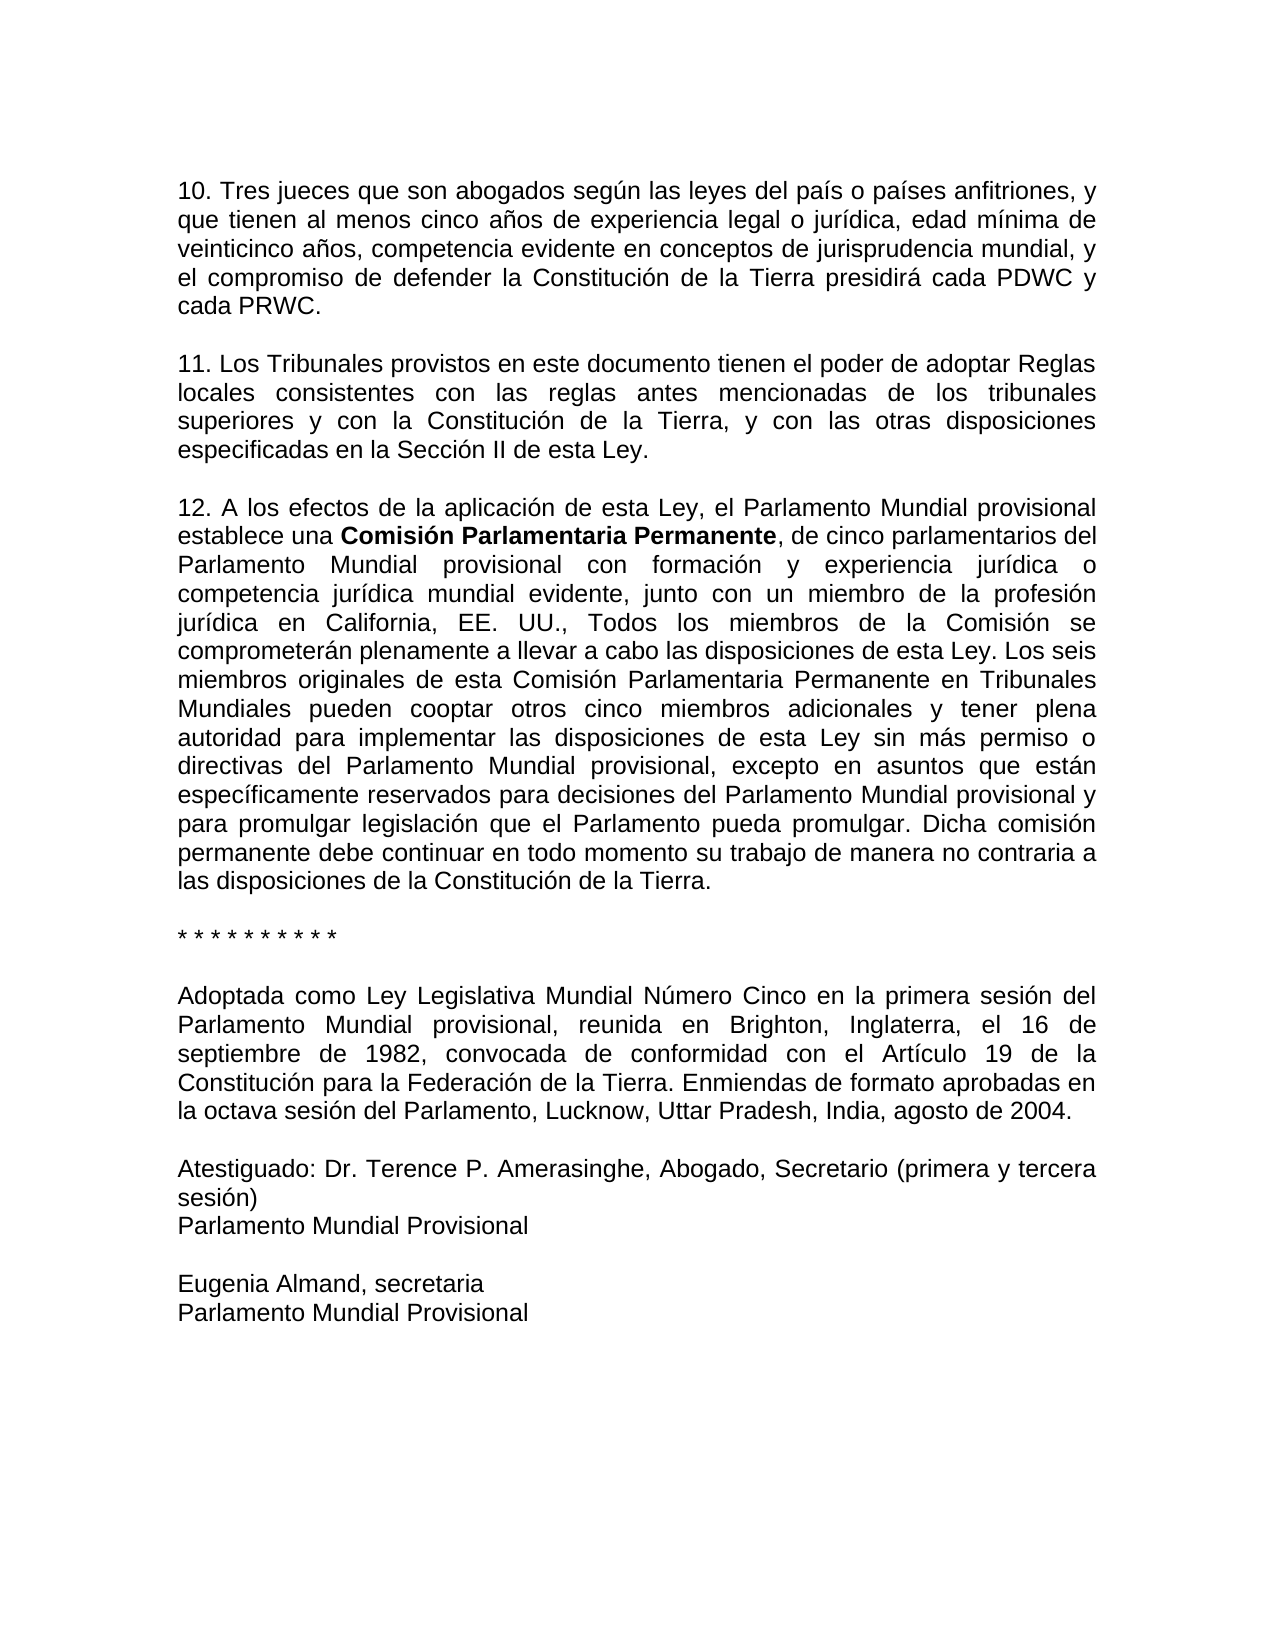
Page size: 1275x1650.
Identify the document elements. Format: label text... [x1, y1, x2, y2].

text * * * * * * * * * * [177, 924, 1098, 953]
text Adoptada como Ley Legislativa Mundial Número Cinco en la primera sesión del Parlamento Mundial provisional, reunida en Brighton, Inglaterra, el 16 de septiembre de 1982, convocada de conformidad con el Artículo 19 de la Constitución para la Federación de la Tierra. Enmiendas de formato aprobadas en la octava sesión del Parlamento, Lucknow, Uttar Pradesh, India, agosto de 2004. [177, 981, 1098, 1125]
text Atestiguado: Dr. Terence P. Amerasinghe, Abogado, Secretario (primera y tercera sesión) [177, 1154, 1098, 1211]
text Parlamento Mundial Provisional [177, 1298, 1098, 1326]
text 10. Tres jueces que son abogados según las leyes del país o países anfitriones, y que tienen al menos cinco años de experiencia legal o jurídica, edad mínima de veinticinco años, competencia evidente en conceptos de jurisprudencia mundial, y el compromiso de defender la Constitución de la Tierra presidirá cada PDWC y cada PRWC. [177, 176, 1098, 320]
text 11. Los Tribunales provistos en este documento tienen el poder de adoptar Reglas locales consistentes con las reglas antes mencionadas de los tribunales superiores y con la Constitución de la Tierra, y con las otras disposiciones especificadas en la Sección II de esta Ley. [177, 349, 1098, 464]
text Eugenia Almand, secretaria [177, 1269, 1098, 1298]
text Parlamento Mundial Provisional [177, 1211, 1098, 1240]
text 12. A los efectos de la aplicación de esta Ley, el Parlamento Mundial provisional establece una Comisión Parlamentaria Permanente, de cinco parlamentarios del Parlamento Mundial provisional con formación y experiencia jurídica o competencia jurídica mundial evidente, junto con un miembro de la profesión jurídica en California, EE. UU., Todos los miembros de la Comisión se comprometerán plenamente a llevar a cabo las disposiciones de esta Ley. Los seis miembros originales de esta Comisión Parlamentaria Permanente en Tribunales Mundiales pueden cooptar otros cinco miembros adicionales y tener plena autoridad para implementar las disposiciones de esta Ley sin más permiso o directivas del Parlamento Mundial provisional, excepto en asuntos que están específicamente reservados para decisiones del Parlamento Mundial provisional y para promulgar legislación que el Parlamento pueda promulgar. Dicha comisión permanente debe continuar en todo momento su trabajo de manera no contraria a las disposiciones de la Constitución de la Tierra. [177, 493, 1098, 895]
